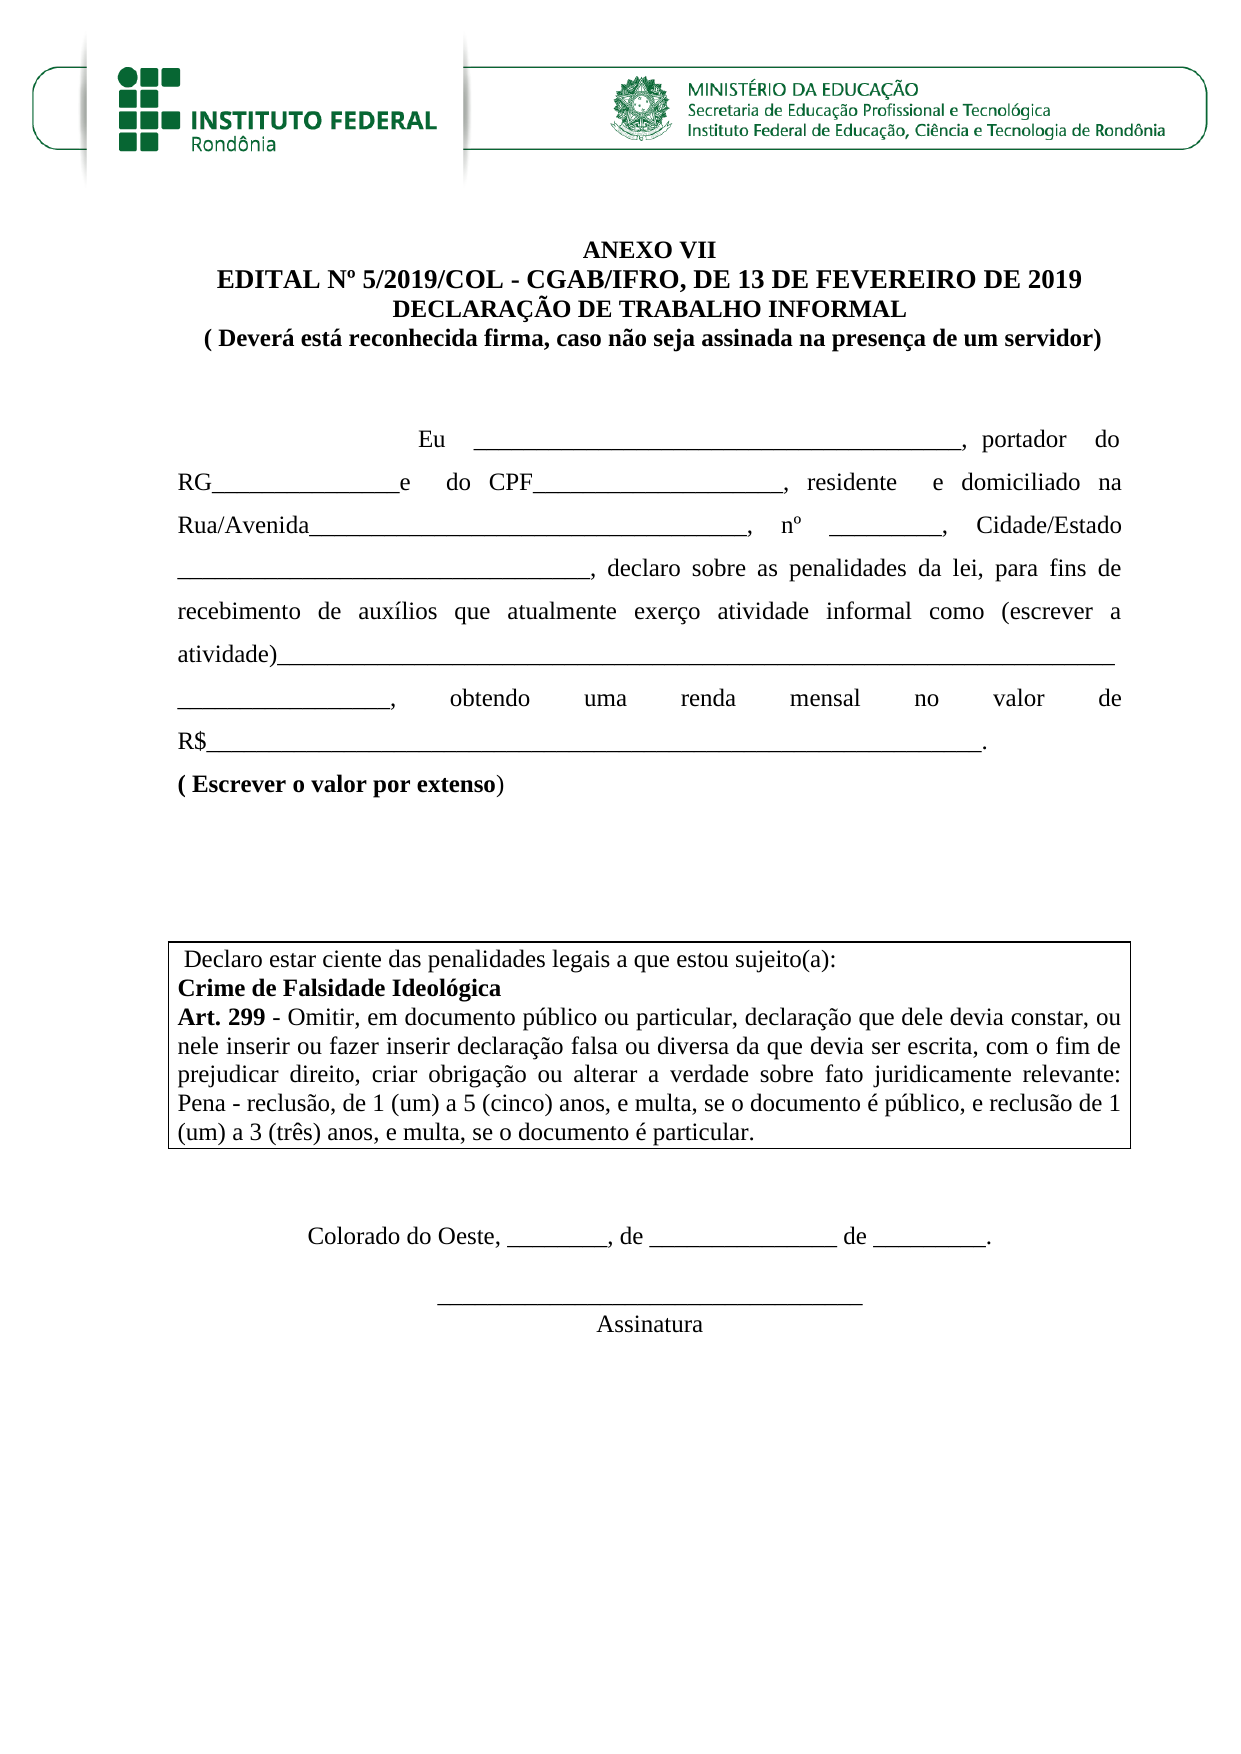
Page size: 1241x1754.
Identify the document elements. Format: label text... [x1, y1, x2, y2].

text Assinatura [177, 1309, 1122, 1338]
text ANEXO VII [177, 235, 1122, 263]
text Declaro estar ciente das penalidades legais a que estou sujeito(a): [169, 943, 1130, 973]
text ( Escrever o valor por extenso) [177, 769, 1122, 798]
text EDITAL Nº 5/2019/COL - CGAB/IFRO, DE 13 DE FEVEREIRO DE 2019 [177, 263, 1122, 294]
text ( Deverá está reconhecida firma, caso não seja assinada na presença de um servidor) [177, 323, 1122, 352]
text __________________________________ [177, 1279, 1122, 1308]
text DECLARAÇÃO DE TRABALHO INFORMAL [177, 294, 1122, 323]
picture [0, 2, 1241, 209]
text Art. 299 - Omitir, em documento público ou particular, declaração que dele devia constar, ou nele inserir ou fazer inserir declaração falsa ou diversa da que devia ser escrita, com o fim de prejudicar direito, criar obrigação ou alterar a verdade sobre fato juridicamente relevante: Pena - reclusão, de 1 (um) a 5 (cinco) anos, e multa, se o documento é público, e reclusão de 1 (um) a 3 (três) anos, e multa, se o documento é particular. [169, 999, 1130, 1148]
text Crime de Falsidade Ideológica [177, 973, 1122, 999]
text Colorado do Oeste, ________, de _______________ de _________. [177, 1221, 1122, 1249]
text Eu _______________________________________, portador do RG_______________e do CPF____________________, residente e domiciliado na Rua/Avenida___________________________________, nº _________, Cidade/Estado _________________________________, declaro sobre as penalidades da lei, para fins de recebimento de auxílios que atualmente exerço atividade informal como (escrever a atividade)____________________________________________________________________________________, obtendo uma renda mensal no valor de R$______________________________________________________________. [177, 424, 1122, 754]
